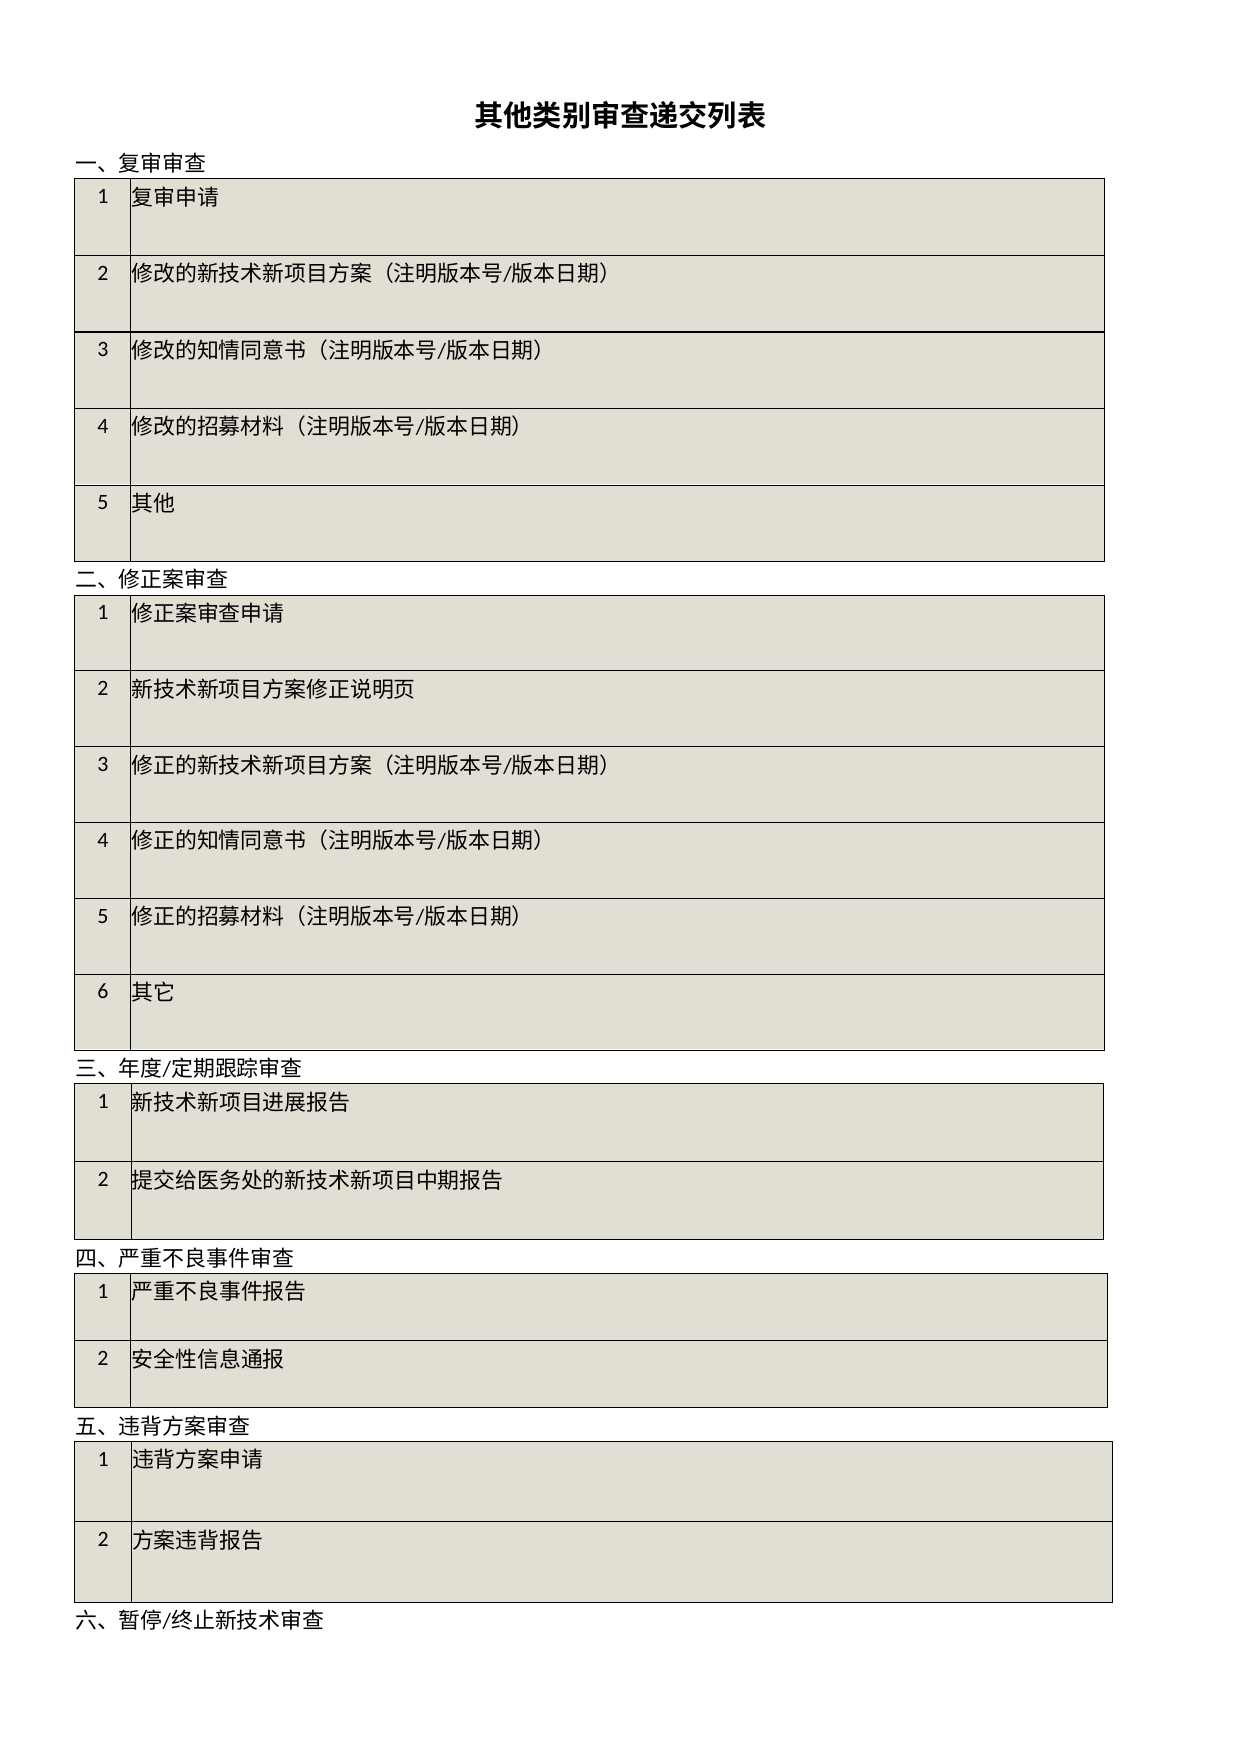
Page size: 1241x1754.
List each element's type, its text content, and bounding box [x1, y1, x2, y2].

table_cell 修改的招募材料（注明版本号/版本日期） [131, 409, 1104, 484]
table_header 严重不良事件报告 [131, 1274, 1107, 1340]
table_cell 安全性信息通报 [131, 1341, 1107, 1407]
table_cell 3 [75, 333, 130, 408]
table_cell 2 [75, 1522, 131, 1602]
table_cell 修正的招募材料（注明版本号/版本日期） [131, 899, 1104, 974]
text 其他类别审查递交列表 [75, 81, 1165, 146]
table_cell 修正的知情同意书（注明版本号/版本日期） [131, 823, 1104, 898]
table_header 1 [75, 596, 130, 670]
table_cell 6 [75, 975, 130, 1049]
table_cell 4 [75, 409, 130, 484]
text 三、年度/定期跟踪审查 [75, 1051, 1165, 1083]
text 二、修正案审查 [75, 562, 1165, 594]
table_cell 提交给医务处的新技术新项目中期报告 [132, 1162, 1103, 1239]
table_cell 修改的新技术新项目方案（注明版本号/版本日期） [131, 256, 1104, 331]
table_cell 2 [75, 1162, 131, 1239]
table_cell 新技术新项目方案修正说明页 [131, 671, 1104, 746]
table_cell 2 [75, 671, 130, 746]
table_cell 修改的知情同意书（注明版本号/版本日期） [131, 333, 1104, 408]
table_cell 2 [75, 256, 130, 331]
table_cell 3 [75, 747, 130, 822]
table_cell 2 [75, 1341, 130, 1407]
table_header 1 [75, 1442, 131, 1521]
table_header 新技术新项目进展报告 [132, 1084, 1103, 1161]
text 六、暂停/终止新技术审查 [75, 1603, 1165, 1635]
text 一、复审审查 [75, 146, 1165, 178]
table_header 1 [75, 1274, 130, 1340]
table_cell 其它 [131, 975, 1104, 1049]
table_header 1 [75, 179, 130, 255]
table_cell 4 [75, 823, 130, 898]
table_header 修正案审查申请 [131, 596, 1104, 670]
text 五、违背方案审查 [75, 1408, 1165, 1441]
table_header 复审申请 [131, 179, 1104, 255]
table_header 1 [75, 1084, 131, 1161]
table_cell 5 [75, 486, 130, 561]
table_cell 5 [75, 899, 130, 974]
table_cell 方案违背报告 [132, 1522, 1112, 1602]
table_cell 其他 [131, 486, 1104, 561]
table_cell 修正的新技术新项目方案（注明版本号/版本日期） [131, 747, 1104, 822]
table_header 违背方案申请 [132, 1442, 1112, 1521]
text 四、严重不良事件审查 [75, 1240, 1165, 1273]
